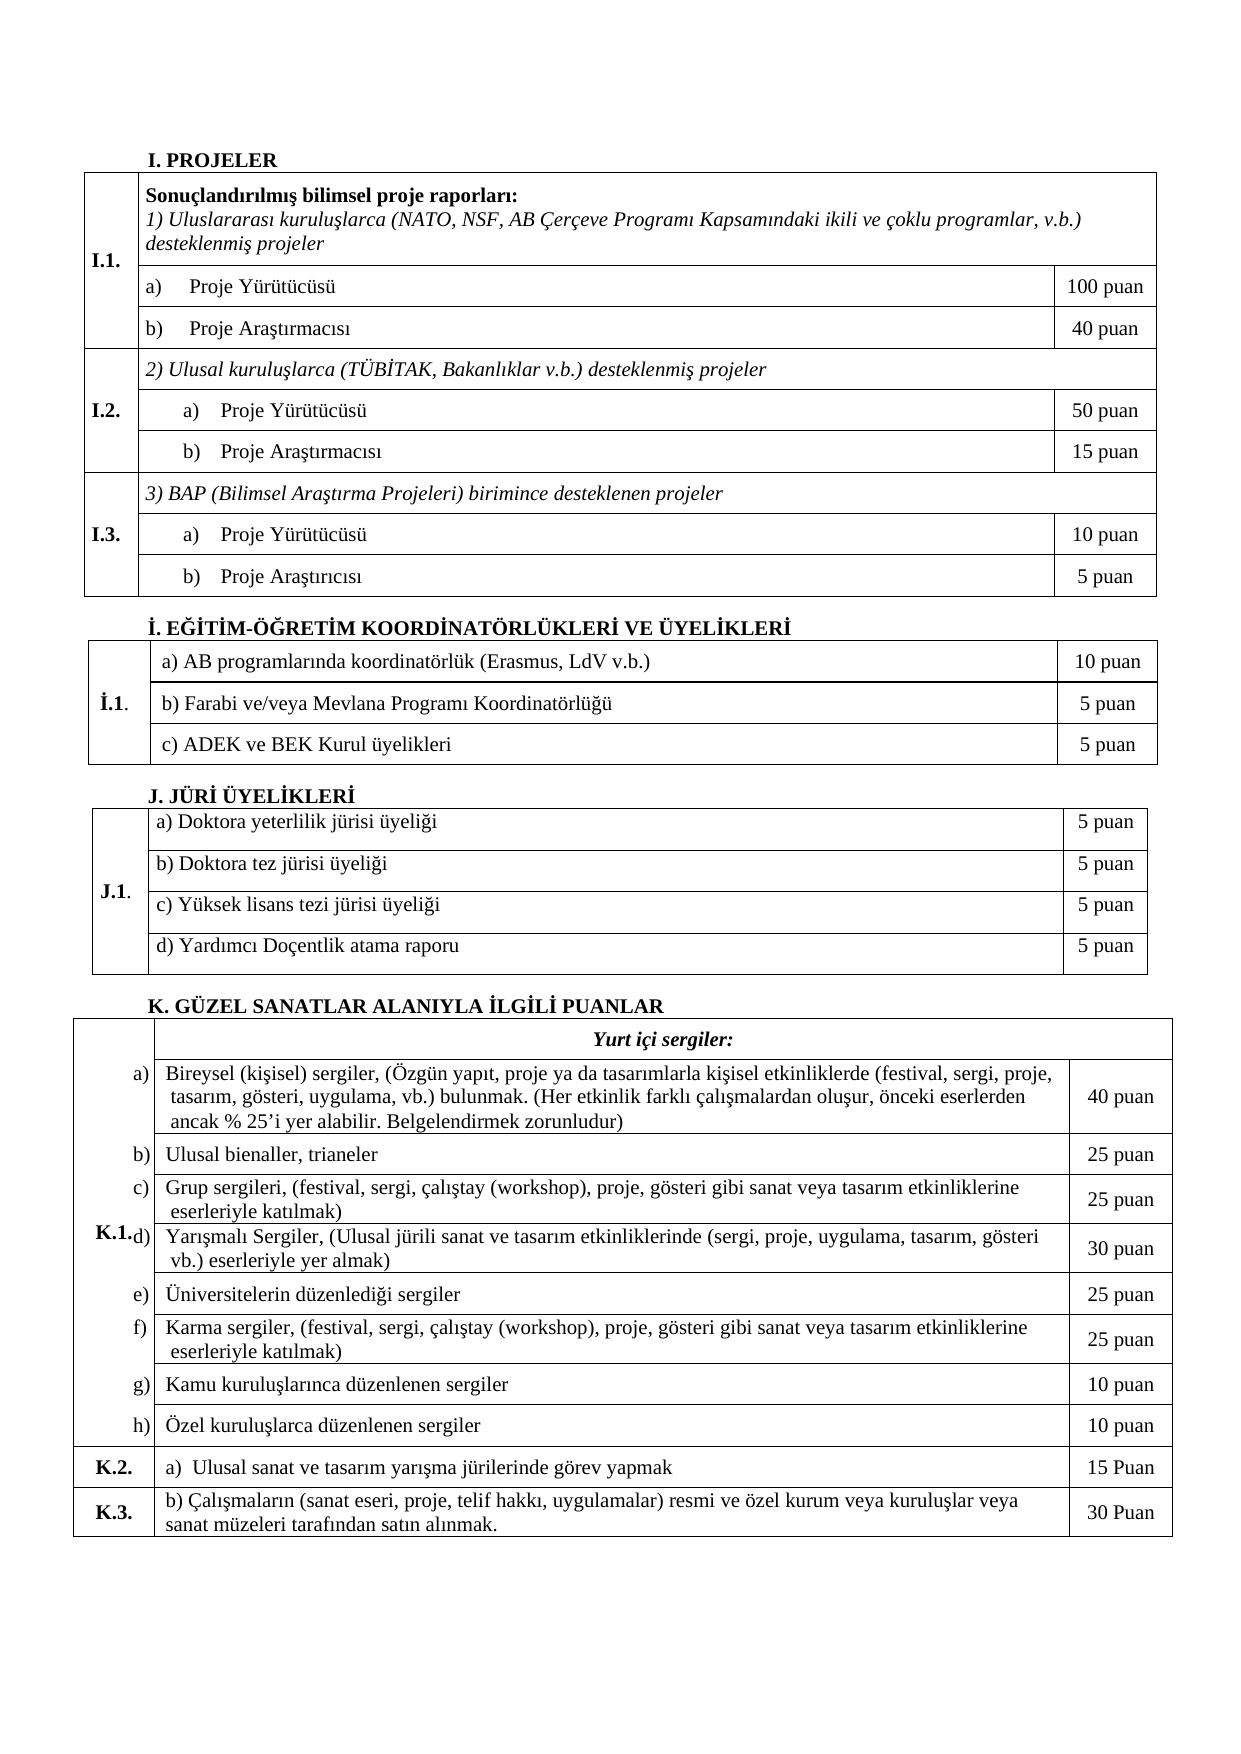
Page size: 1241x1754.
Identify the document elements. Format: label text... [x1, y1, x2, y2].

table_header Sonuçlandırılmış bilimsel proje raporları: 1) Uluslararası kuruluşlarca (NATO, NSF, AB Çerçeve Programı Kapsamındaki ikili ve çoklu programlar, v.b.) desteklenmiş projeler [139, 173, 1156, 265]
table_cell 25 puan [1070, 1315, 1172, 1363]
table_header 10 puan [1058, 641, 1157, 681]
table_cell Kamu kuruluşlarınca düzenlenen sergiler [155, 1364, 1069, 1404]
table_cell 40 puan [1055, 307, 1156, 348]
table_cell d) Yardımcı Doçentlik atama raporu [149, 934, 1063, 974]
table_cell Grup sergileri, (festival, sergi, çalıştay (workshop), proje, gösteri gibi sanat veya tasarım etkinliklerine eserleriyle katılmak) [155, 1175, 1069, 1223]
table_cell 100 puan [1055, 266, 1156, 306]
table_cell c) ADEK ve BEK Kurul üyelikleri [151, 724, 1057, 764]
table_cell b) Doktora tez jürisi üyeliği [149, 851, 1063, 891]
table_header a) Doktora yeterlilik jürisi üyeliği [149, 809, 1063, 850]
table_cell 30 puan [1070, 1224, 1172, 1272]
table_cell 5 puan [1064, 934, 1147, 974]
table_cell 25 puan [1070, 1273, 1172, 1314]
text I. PROJELER [148, 148, 1093, 172]
table_cell 10 puan [1070, 1364, 1172, 1404]
table_cell 15 puan [1055, 431, 1156, 472]
table_cell Proje Yürütücüsü [139, 514, 1054, 554]
table_cell Bireysel (kişisel) sergiler, (Özgün yapıt, proje ya da tasarımlarla kişisel etkinliklerde (festival, sergi, proje, tasarım, gösteri, uygulama, vb.) bulunmak. (Her etkinlik farklı çalışmalardan oluşur, önceki eserlerden ancak % 25’i yer alabilir. Belgelendirmek zorunludur) [155, 1060, 1069, 1133]
table_cell 50 puan [1055, 390, 1156, 430]
table_cell Proje Araştırmacısı [139, 431, 1054, 472]
table_cell Özel kuruluşlarca düzenlenen sergiler [155, 1405, 1069, 1446]
table_cell 5 puan [1058, 724, 1157, 764]
table_header a) AB programlarında koordinatörlük (Erasmus, LdV v.b.) [151, 641, 1057, 681]
table_header J.1. [93, 809, 148, 974]
table_cell I.3. [85, 473, 138, 596]
table_cell c) Yüksek lisans tezi jürisi üyeliği [149, 892, 1063, 932]
table_cell 5 puan [1055, 555, 1156, 596]
table_cell Proje Yürütücüsü [139, 266, 1054, 306]
table_cell K.3. [74, 1488, 154, 1536]
table_cell 25 puan [1070, 1134, 1172, 1174]
text İ. EĞİTİM-ÖĞRETİM KOORDİNATÖRLÜKLERİ VE ÜYELİKLERİ [148, 616, 1093, 640]
table_header 5 puan [1064, 809, 1147, 850]
table_cell 10 puan [1055, 514, 1156, 554]
table_cell Proje Araştırmacısı [139, 307, 1054, 348]
table_cell Yarışmalı Sergiler, (Ulusal jürili sanat ve tasarım etkinliklerinde (sergi, proje, uygulama, tasarım, gösteri vb.) eserleriyle yer almak) [155, 1224, 1069, 1272]
table_header I.1. [85, 173, 138, 348]
text J. JÜRİ ÜYELİKLERİ [148, 784, 1093, 808]
table_header İ.1. [89, 641, 150, 764]
table_cell Karma sergiler, (festival, sergi, çalıştay (workshop), proje, gösteri gibi sanat veya tasarım etkinliklerine eserleriyle katılmak) [155, 1315, 1069, 1363]
table_cell 3) BAP (Bilimsel Araştırma Projeleri) birimince desteklenen projeler [139, 473, 1156, 513]
table_cell Üniversitelerin düzenlediği sergiler [155, 1273, 1069, 1314]
table_cell b) Çalışmaların (sanat eseri, proje, telif hakkı, uygulamalar) resmi ve özel kurum veya kuruluşlar veya sanat müzeleri tarafından satın alınmak. [155, 1488, 1069, 1536]
table_cell 5 puan [1064, 851, 1147, 891]
table_cell 30 Puan [1070, 1488, 1172, 1536]
table_cell Ulusal bienaller, trianeler [155, 1134, 1069, 1174]
table_cell 10 puan [1070, 1405, 1172, 1446]
table_cell K.2. [74, 1447, 154, 1487]
text K. GÜZEL SANATLAR ALANIYLA İLGİLİ PUANLAR [148, 994, 1093, 1018]
table_cell Proje Yürütücüsü [139, 390, 1054, 430]
table_cell 2) Ulusal kuruluşlarca (TÜBİTAK, Bakanlıklar v.b.) desteklenmiş projeler [139, 349, 1156, 389]
table_cell 25 puan [1070, 1175, 1172, 1223]
table_cell a) Ulusal sanat ve tasarım yarışma jürilerinde görev yapmak [155, 1447, 1069, 1487]
table_header K.1. [74, 1019, 154, 1446]
table_cell I.2. [85, 349, 138, 472]
table_cell 5 puan [1064, 892, 1147, 932]
table_cell 5 puan [1058, 683, 1157, 723]
table_cell 15 Puan [1070, 1447, 1172, 1487]
table_cell b) Farabi ve/veya Mevlana Programı Koordinatörlüğü [151, 683, 1057, 723]
table_cell 40 puan [1070, 1060, 1172, 1133]
table_cell Proje Araştırıcısı [139, 555, 1054, 596]
table_header Yurt içi sergiler: [155, 1019, 1172, 1059]
